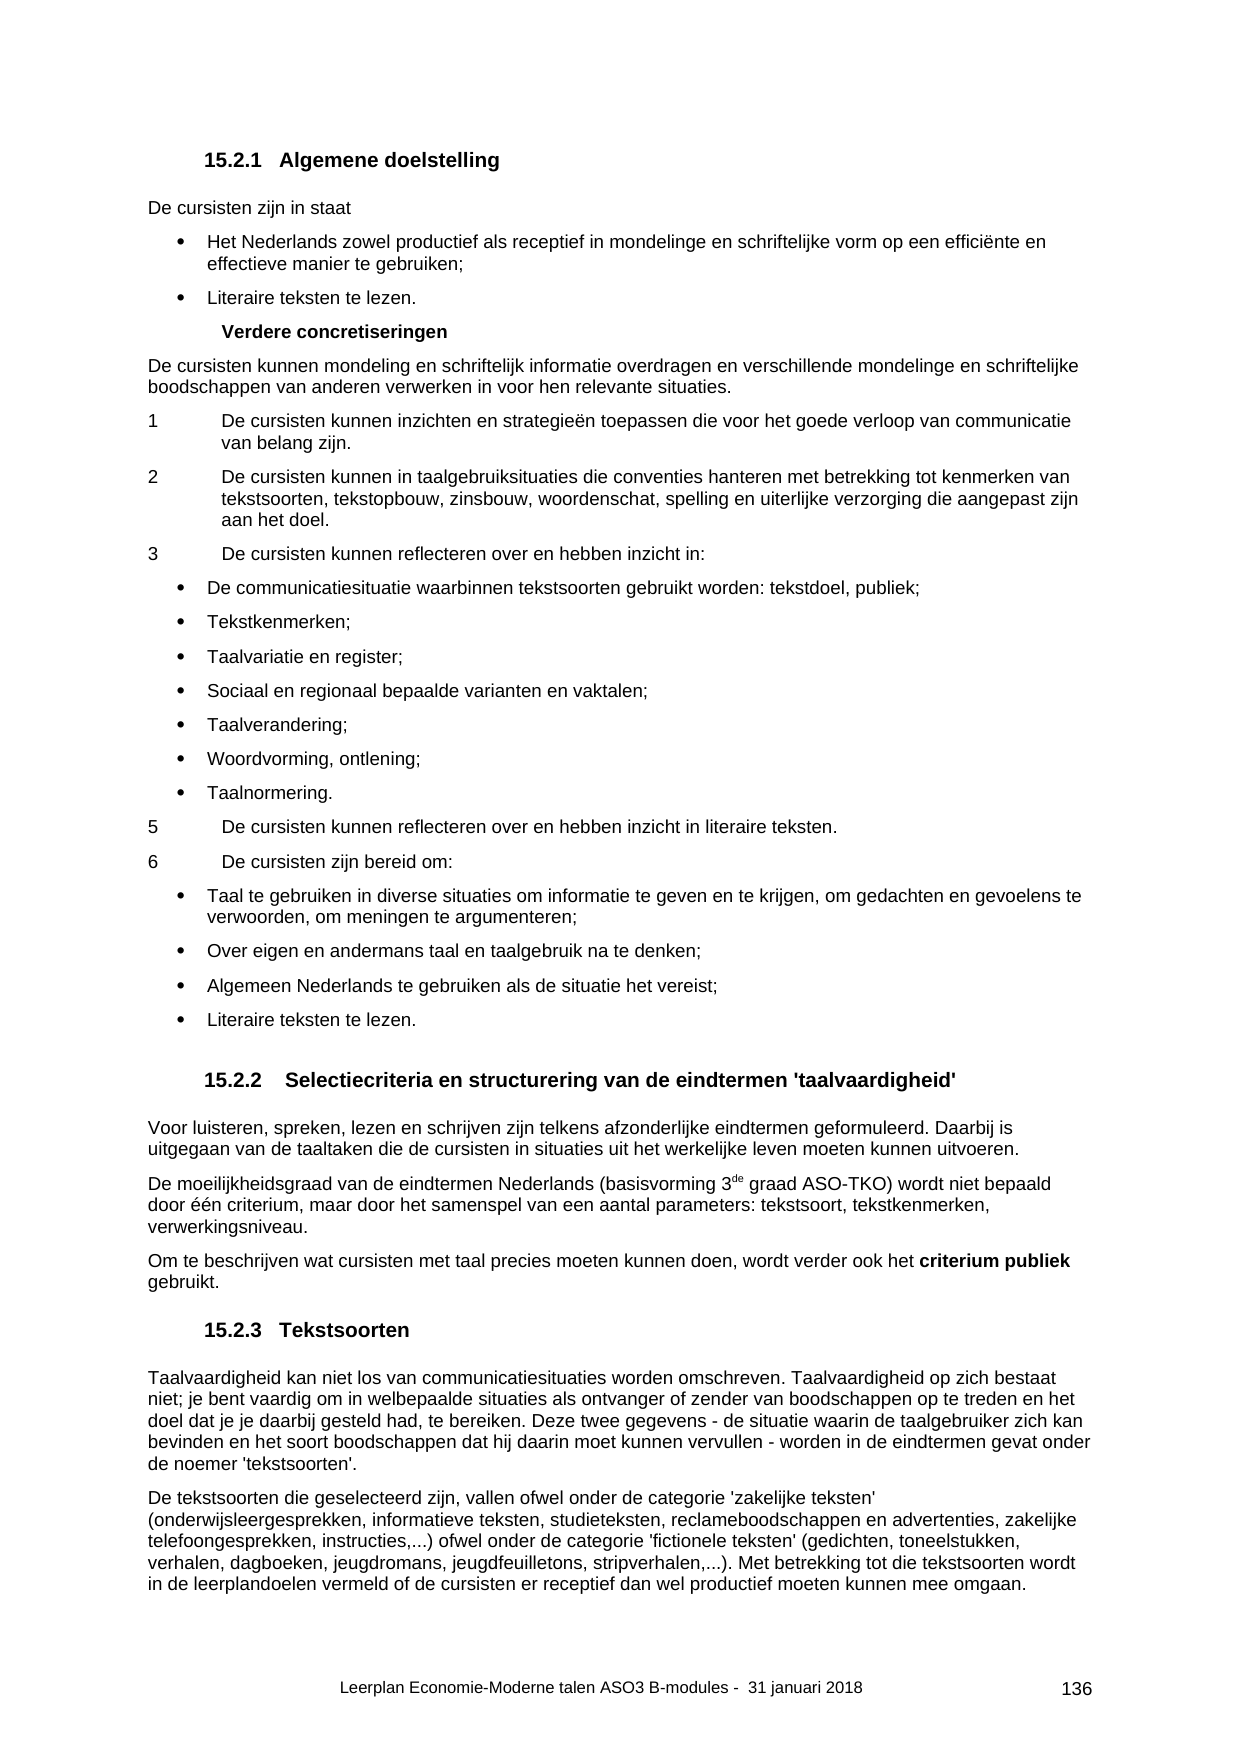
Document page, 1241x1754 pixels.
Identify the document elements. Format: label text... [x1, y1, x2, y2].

text De moeilijkheidsgraad van de eindtermen Nederlands (basisvorming 3de graad ASO-TKO) wordt niet bepaald door één criterium, maar door het samenspel van een aantal parameters: tekstsoort, tekstkenmerken, verwerkingsniveau. [148, 1172, 1092, 1237]
text 3 De cursisten kunnen reflecteren over en hebben inzicht in: [148, 543, 1092, 565]
text Literaire teksten te lezen. [177, 1008, 1092, 1030]
text Taal te gebruiken in diverse situaties om informatie te geven en te krijgen, om gedachten en gevoelens te verwoorden, om meningen te argumenteren; [177, 884, 1092, 928]
text Tekstkenmerken; [177, 611, 1092, 633]
text 6 De cursisten zijn bereid om: [148, 850, 1092, 872]
text Taalnormering. [177, 782, 1092, 804]
text Woordvorming, ontlening; [177, 748, 1092, 770]
subtitle Verdere concretiseringen [148, 321, 1092, 342]
subtitle Algemene doelstelling [204, 148, 1092, 172]
text Het Nederlands zowel productief als receptief in mondelinge en schriftelijke vorm op een efficiënte en effectieve manier te gebruiken; [177, 231, 1092, 274]
subtitle Tekstsoorten [204, 1318, 1092, 1342]
text Algemeen Nederlands te gebruiken als de situatie het vereist; [177, 974, 1092, 996]
text De cursisten zijn in staat [148, 197, 1092, 218]
text 5 De cursisten kunnen reflecteren over en hebben inzicht in literaire teksten. [148, 816, 1092, 838]
text Taalverandering; [177, 714, 1092, 736]
text De communicatiesituatie waarbinnen tekstsoorten gebruikt worden: tekstdoel, publiek; [177, 577, 1092, 599]
text De tekstsoorten die geselecteerd zijn, vallen ofwel onder de categorie 'zakelijke teksten' (onderwijsleergesprekken, informatieve teksten, studieteksten, reclameboodschappen en advertenties, zakelijke telefoongesprekken, instructies,...) ofwel onder de categorie 'fictionele teksten' (gedichten, toneelstukken, verhalen, dagboeken, jeugdromans, jeugdfeuilletons, stripverhalen,...). Met betrekking tot die tekstsoorten wordt in de leerplandoelen vermeld of de cursisten er receptief dan wel productief moeten kunnen mee omgaan. [148, 1487, 1092, 1595]
text Om te beschrijven wat cursisten met taal precies moeten kunnen doen, wordt verder ook het criterium publiek gebruikt. [148, 1249, 1092, 1293]
text Taalvaardigheid kan niet los van communicatiesituaties worden omschreven. Taalvaardigheid op zich bestaat niet; je bent vaardig om in welbepaalde situaties als ontvanger of zender van boodschappen op te treden en het doel dat je je daarbij gesteld had, te bereiken. Deze twee gegevens - de situatie waarin de taalgebruiker zich kan bevinden en het soort boodschappen dat hij daarin moet kunnen vervullen - worden in de eindtermen gevat onder de noemer 'tekstsoorten'. [148, 1367, 1092, 1474]
subtitle Selectiecriteria en structurering van de eindtermen 'taalvaardigheid' [204, 1068, 1092, 1092]
text 2 De cursisten kunnen in taalgebruiksituaties die conventies hanteren met betrekking tot kenmerken van tekstsoorten, tekstopbouw, zinsbouw, woordenschat, spelling en uiterlijke verzorging die aangepast zijn aan het doel. [148, 466, 1092, 531]
text De cursisten kunnen mondeling en schriftelijk informatie overdragen en verschillende mondelinge en schriftelijke boodschappen van anderen verwerken in voor hen relevante situaties. [148, 355, 1092, 398]
text 1 De cursisten kunnen inzichten en strategieën toepassen die voor het goede verloop van communicatie van belang zijn. [148, 410, 1092, 453]
text Taalvariatie en register; [177, 646, 1092, 667]
text Literaire teksten te lezen. [177, 286, 1092, 308]
text Sociaal en regionaal bepaalde varianten en vaktalen; [177, 680, 1092, 701]
text Voor luisteren, spreken, lezen en schrijven zijn telkens afzonderlijke eindtermen geformuleerd. Daarbij is uitgegaan van de taaltaken die de cursisten in situaties uit het werkelijke leven moeten kunnen uitvoeren. [148, 1117, 1092, 1160]
text Over eigen en andermans taal en taalgebruik na te denken; [177, 940, 1092, 962]
